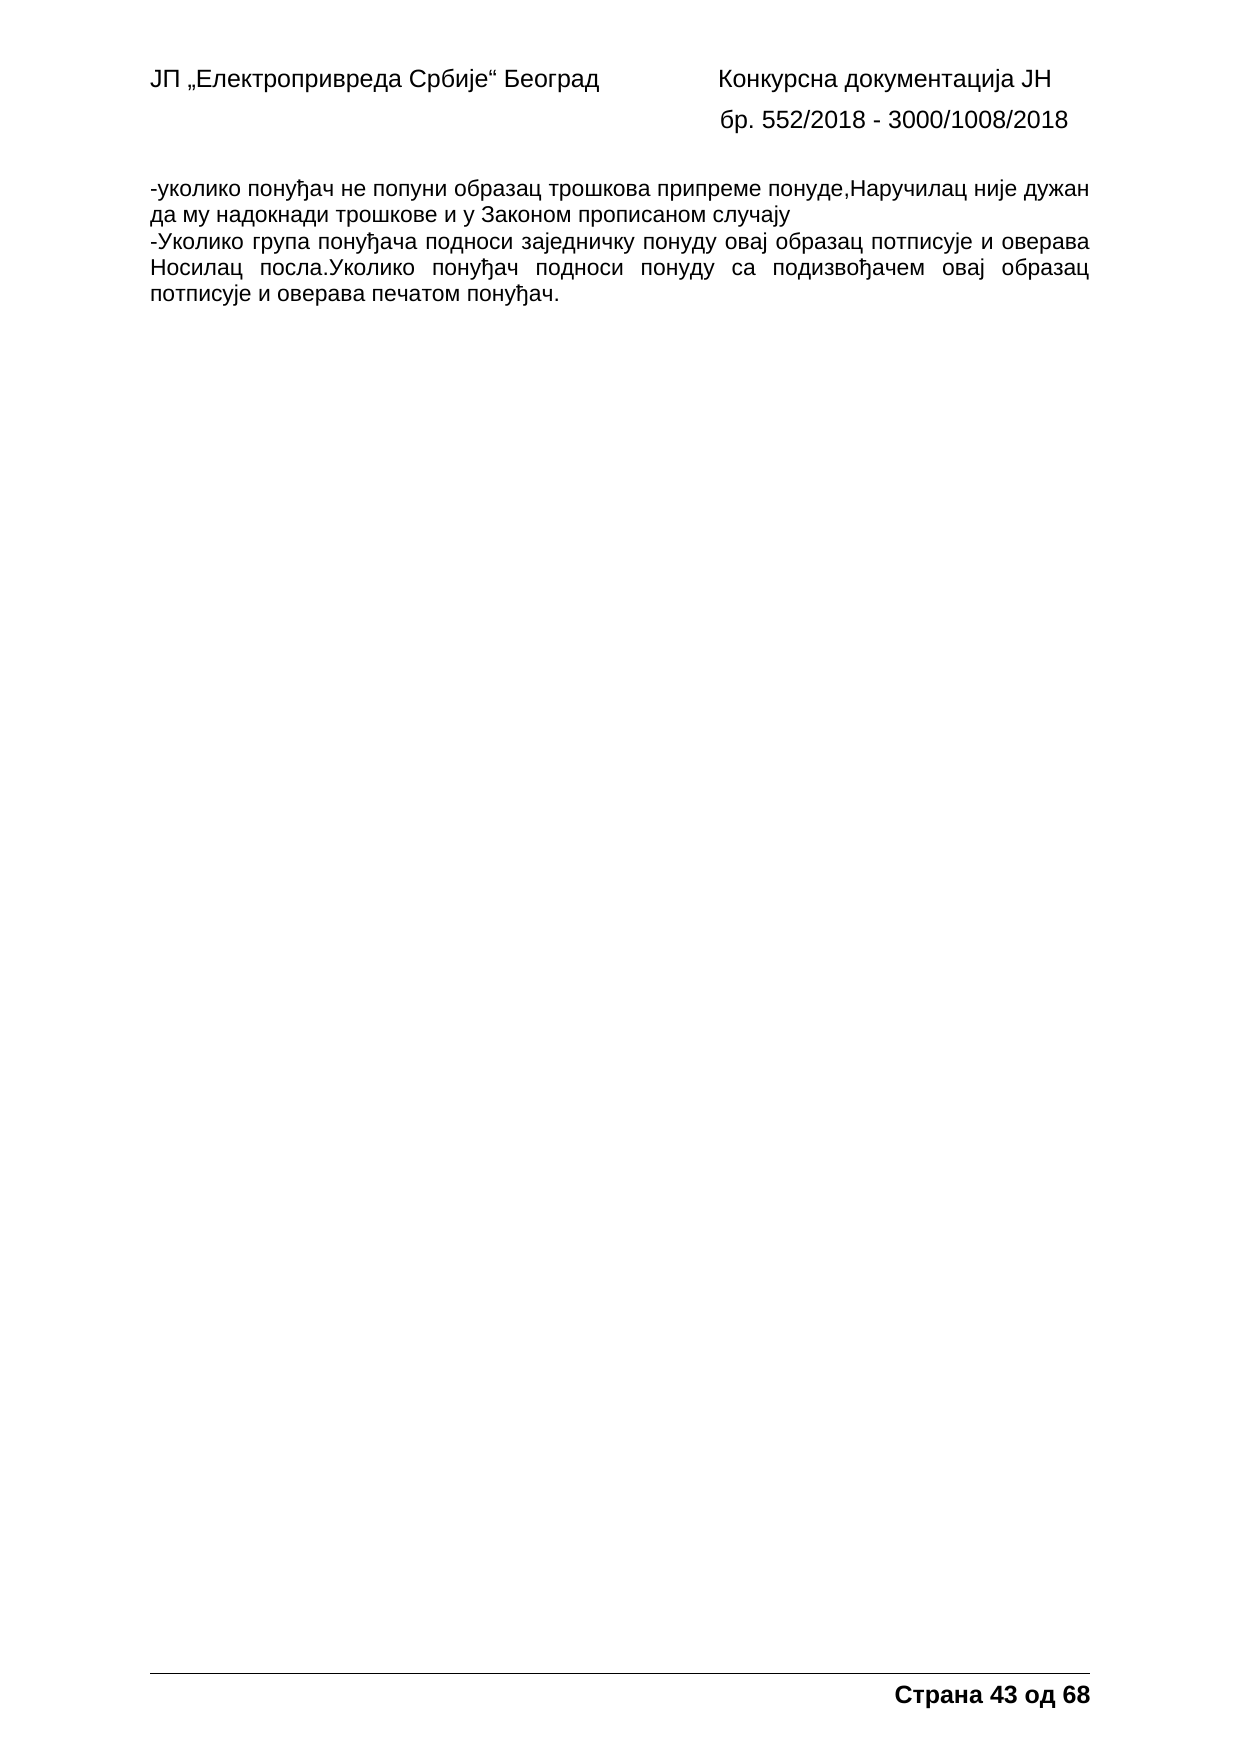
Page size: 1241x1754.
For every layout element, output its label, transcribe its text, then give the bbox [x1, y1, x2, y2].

text -уколико понуђач не попуни образац трошкова припреме понуде,Наручилац није дужан да му надокнади трошкове и у Законом прописаном случају [150, 175, 1090, 228]
text -Уколико група понуђача подноси заједничку понуду овај образац потписује и оверава Носилац посла.Уколико понуђач подноси понуду са подизвођачем овај образац потписује и оверава печатом понуђач. [150, 228, 1090, 307]
